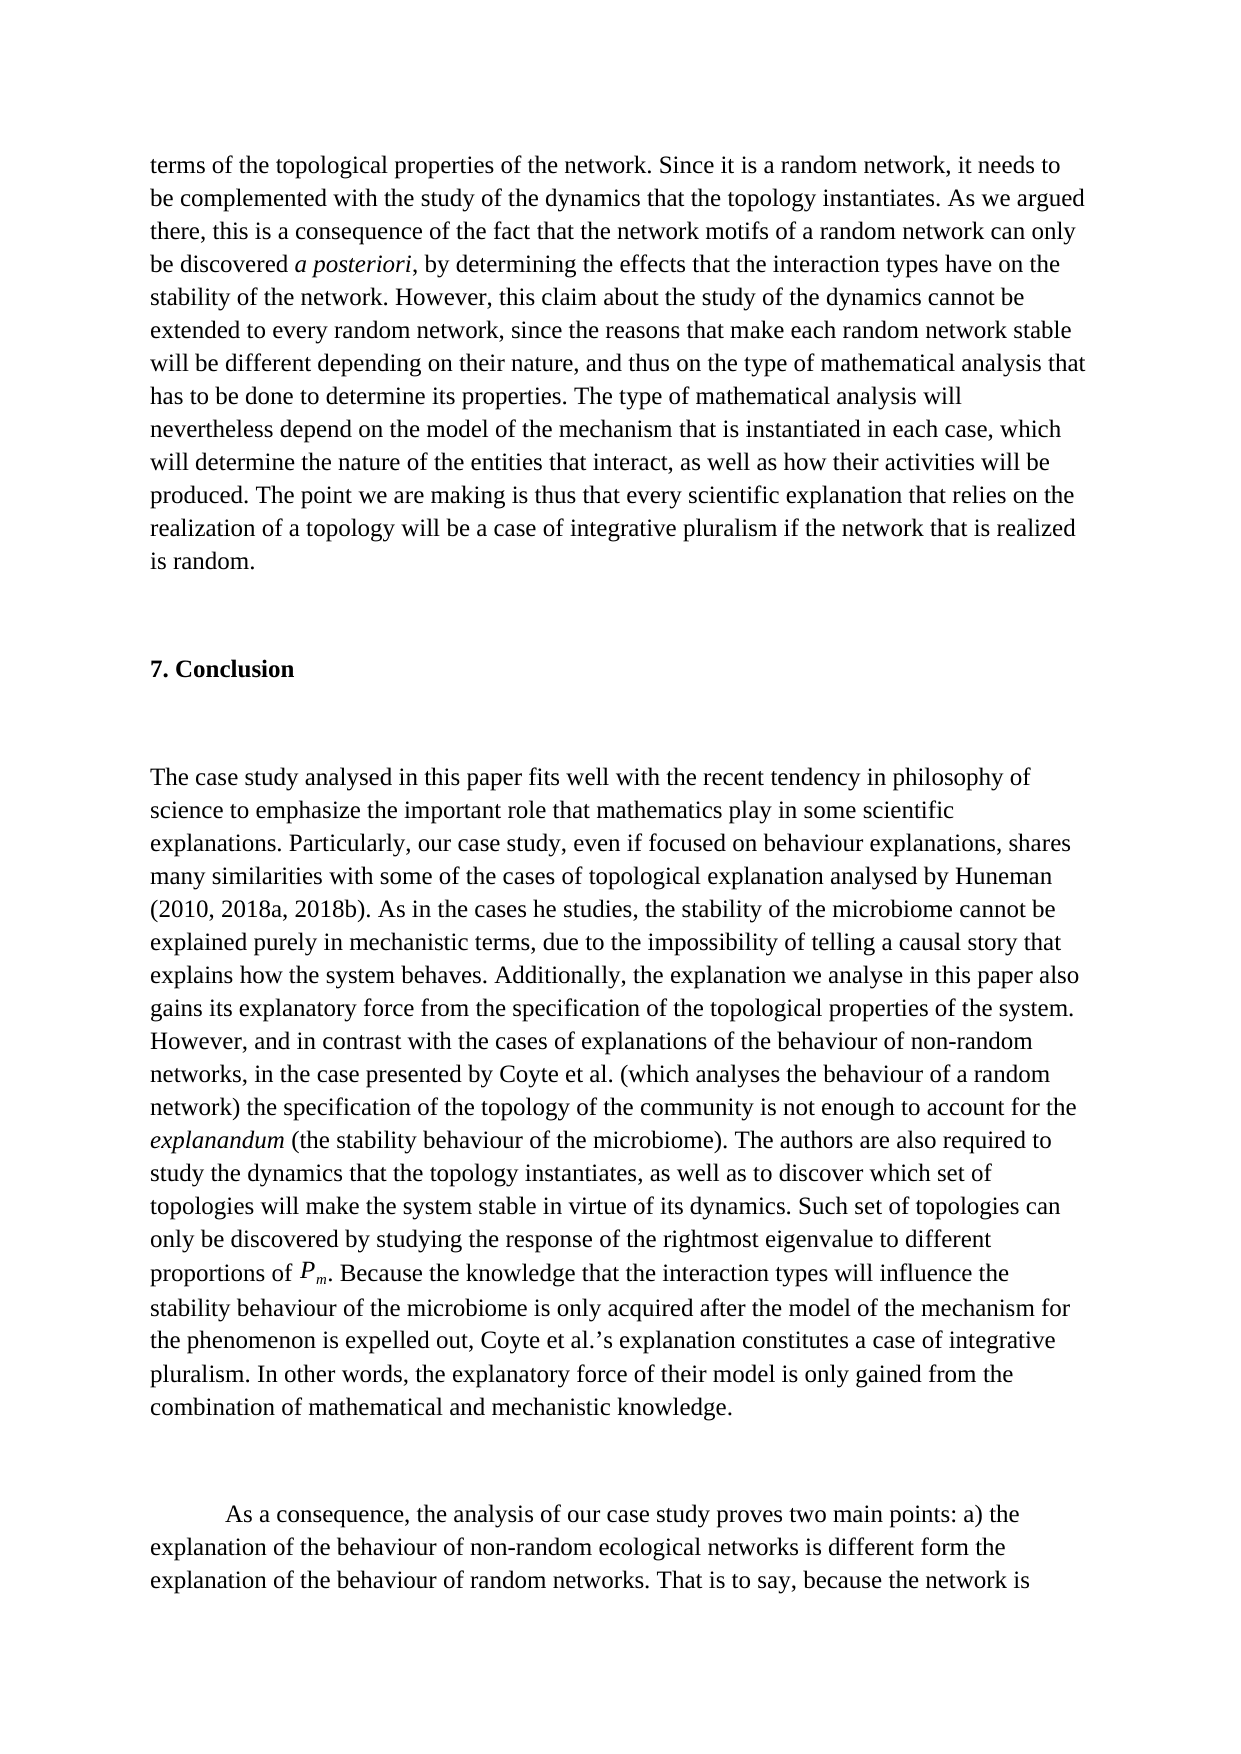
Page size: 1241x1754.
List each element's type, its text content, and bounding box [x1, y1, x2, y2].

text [150, 150, 1090, 575]
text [150, 1499, 1090, 1594]
text 7. Conclusion [150, 654, 1090, 683]
text The case study analysed in this paper fits well with the recent tendency in philosophy of science to emphasize the important role that mathematics play in some scientific explanations. Particularly, our case study, even if focused on behaviour explanations, shares many similarities with some of the cases of topological explanation analysed by Huneman (2010, 2018a, 2018b). As in the cases he studies, the stability of the microbiome cannot be explained purely in mechanistic terms, due to the impossibility of telling a causal story that explains how the system behaves. Additionally, the explanation we analyse in this paper also gains its explanatory force from the specification of the topological properties of the system. However, and in contrast with the cases of explanations of the behaviour of non-random networks, in the case presented by Coyte et al. (which analyses the behaviour of a random network) the specification of the topology of the community is not enough to account for the explanandum (the stability behaviour of the microbiome). The authors are also required to study the dynamics that the topology instantiates, as well as to discover which set of topologies will make the system stable in virtue of its dynamics. Such set of topologies can only be discovered by studying the response of the rightmost eigenvalue to different proportions of . Because the knowledge that the interaction types will influence the stability behaviour of the microbiome is only acquired after the model of the mechanism for the phenomenon is expelled out, Coyte et al.’s explanation constitutes a case of integrative pluralism. In other words, the explanatory force of their model is only gained from the combination of mathematical and mechanistic knowledge. [150, 762, 1090, 1420]
